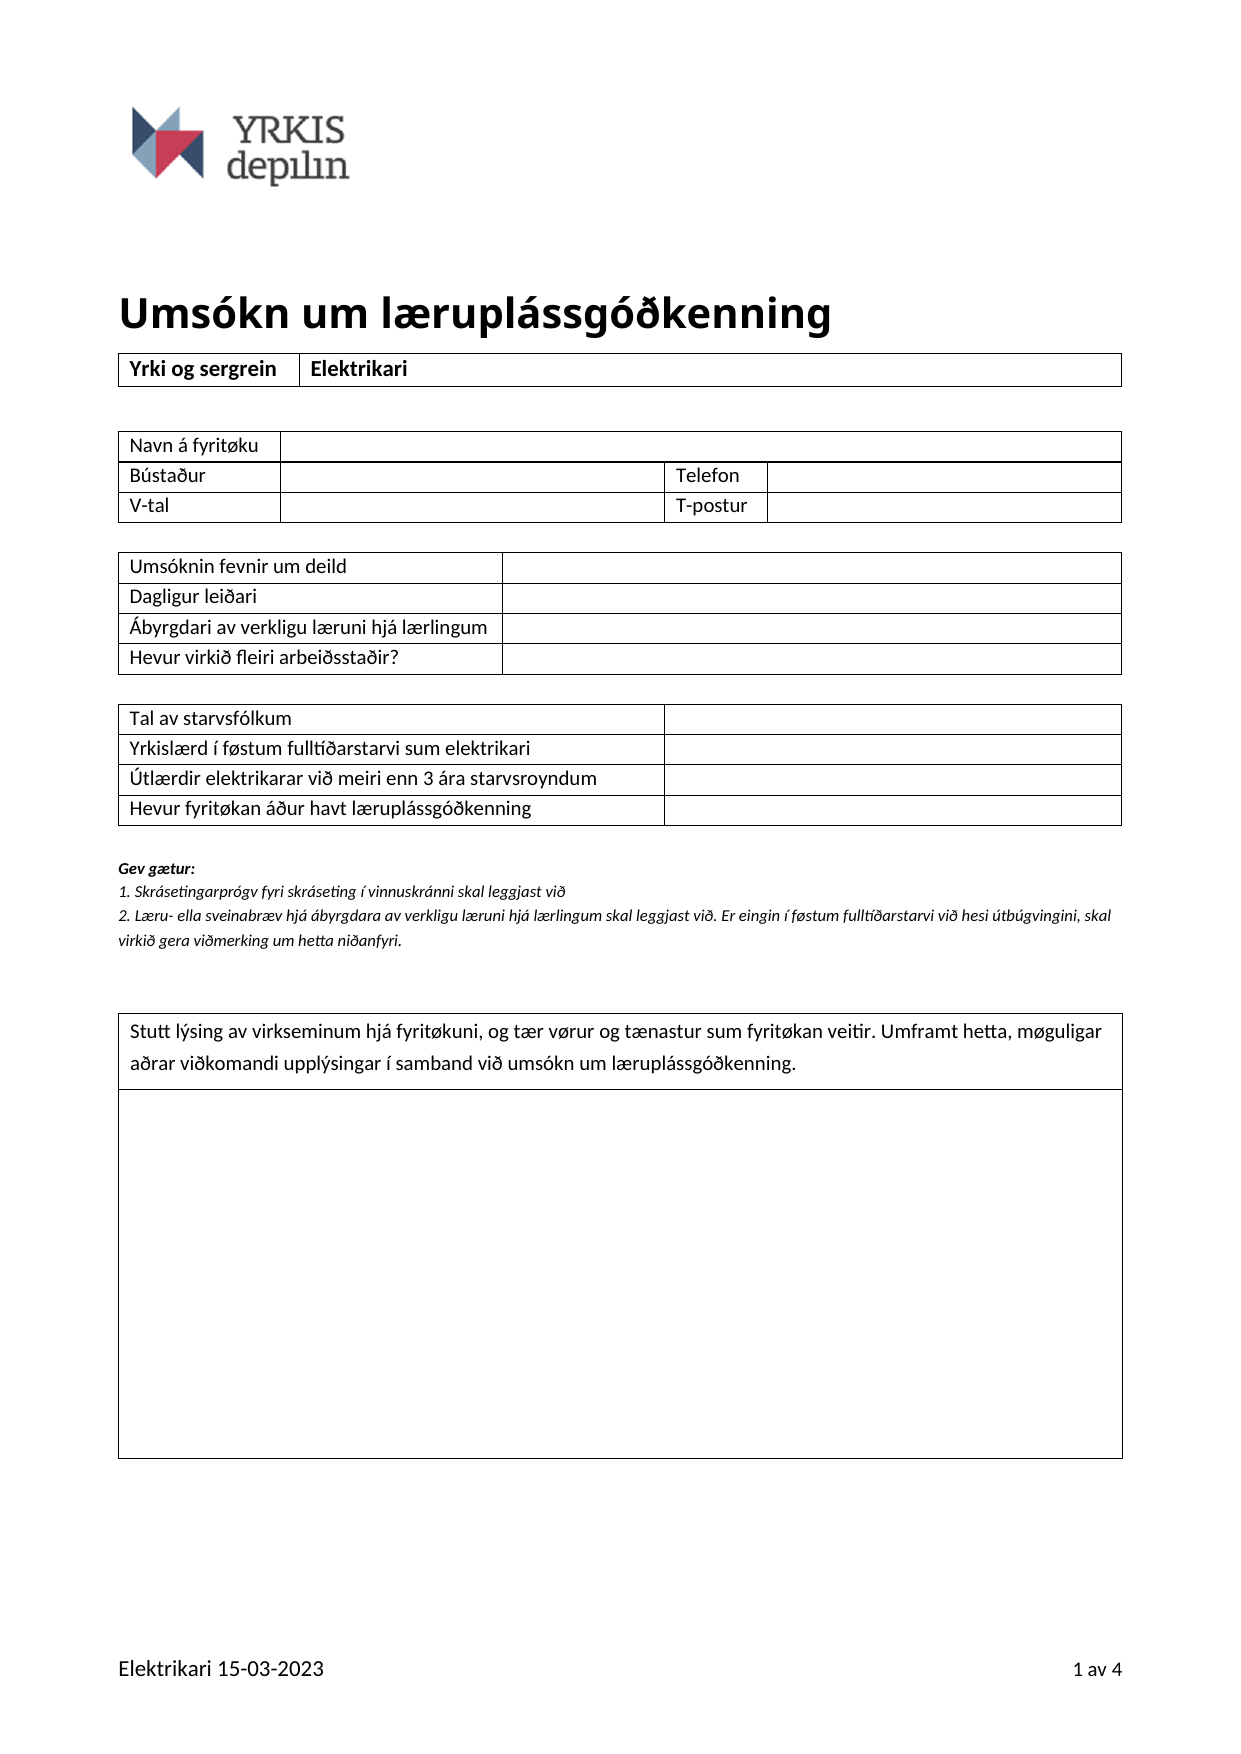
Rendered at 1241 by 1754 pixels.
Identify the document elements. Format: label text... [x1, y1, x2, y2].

table_cell Bústaður [119, 463, 280, 492]
table_header Stutt lýsing av virkseminum hjá fyritøkuni, og tær vørur og tænastur sum fyritøkan veitir. Umframt hetta, møguligar aðrar viðkomandi upplýsingar í samband við umsókn um læruplássgóðkenning. [119, 1014, 1122, 1089]
table_cell Hevur virkið fleiri arbeiðsstaðir? [119, 644, 502, 673]
table_cell [665, 765, 1121, 794]
table_cell Útlærdir elektrikarar við meiri enn 3 ára starvsroyndum [119, 765, 664, 794]
table_cell Dagligur leiðari [119, 584, 502, 613]
table_cell [768, 463, 1121, 492]
table_header [281, 432, 1121, 461]
text 1. Skrásetingarprógv fyri skráseting í vinnuskránni skal leggjast við [118, 881, 1122, 902]
table_cell V-tal [119, 493, 280, 522]
table_cell Telefon [665, 463, 767, 492]
text 2. Læru- ella sveinabræv hjá ábyrgdara av verkligu læruni hjá lærlingum skal leggjast við. Er eingin í føstum fulltíðarstarvi við hesi útbúgvingini, skal virkið gera viðmerking um hetta niðanfyri. [118, 905, 1122, 951]
table_header Navn á fyritøku [119, 432, 280, 461]
table_cell [665, 796, 1121, 825]
table_header [503, 553, 1121, 582]
subtitle Umsókn um læruplássgóðkenning [118, 284, 1092, 341]
table_header [665, 705, 1121, 734]
table_header Elektrikari [300, 354, 1121, 386]
table_cell [665, 735, 1121, 764]
table_cell Yrkislærd í føstum fulltíðarstarvi sum elektrikari [119, 735, 664, 764]
table_cell [119, 1090, 1122, 1458]
table_cell Hevur fyritøkan áður havt læruplássgóðkenning [119, 796, 664, 825]
table_header Umsóknin fevnir um deild [119, 553, 502, 582]
table_cell [503, 644, 1121, 673]
table_cell [768, 493, 1121, 522]
table_cell [281, 493, 664, 522]
table_cell [503, 614, 1121, 643]
picture [118, 83, 363, 206]
table_header Yrki og sergrein [119, 354, 299, 386]
table_header Tal av starvsfólkum [119, 705, 664, 734]
table_cell [281, 463, 664, 492]
table_cell T-postur [665, 493, 767, 522]
table_cell Ábyrgdari av verkligu læruni hjá lærlingum [119, 614, 502, 643]
text Gev gætur: [118, 858, 1122, 878]
table_cell [503, 584, 1121, 613]
